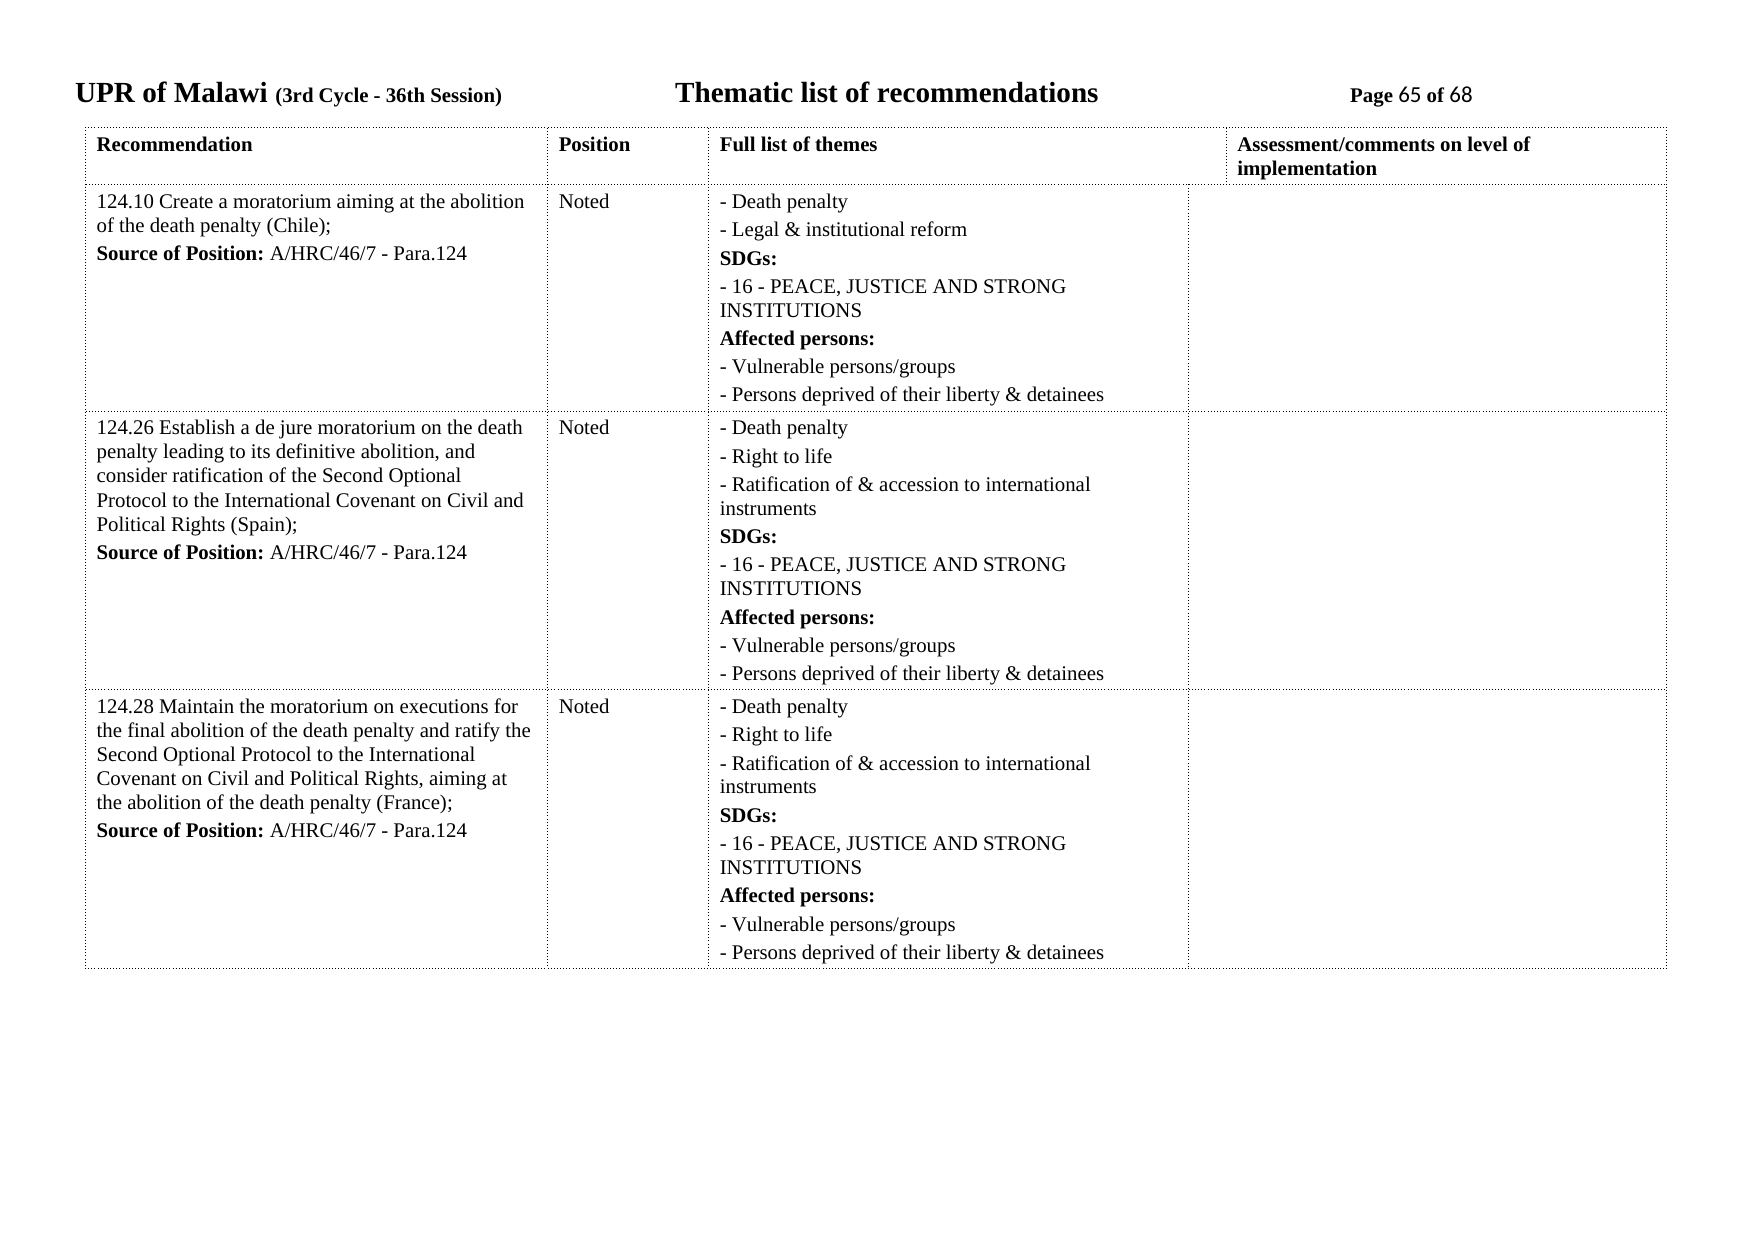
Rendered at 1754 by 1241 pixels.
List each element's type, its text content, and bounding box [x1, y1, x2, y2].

table_cell 124.10 Create a moratorium aiming at the abolition of the death penalty (Chile); Source of Position: A/HRC/46/7 - Para.124 [85, 184, 547, 411]
table_cell Noted [547, 689, 708, 968]
table_cell 124.26 Establish a de jure moratorium on the death penalty leading to its definitive abolition, and consider ratification of the Second Optional Protocol to the International Covenant on Civil and Political Rights (Spain); Source of Position: A/HRC/46/7 - Para.124 [85, 411, 547, 689]
table_cell [1188, 689, 1666, 968]
table_cell 124.28 Maintain the moratorium on executions for the final abolition of the death penalty and ratify the Second Optional Protocol to the International Covenant on Civil and Political Rights, aiming at the abolition of the death penalty (France); Source of Position: A/HRC/46/7 - Para.124 [85, 689, 547, 968]
table_header Position [547, 127, 708, 184]
table_cell [1188, 184, 1666, 411]
table_cell - Death penalty - Legal & institutional reform SDGs: - 16 - PEACE, JUSTICE AND STRONG INSTITUTIONS Affected persons: - Vulnerable persons/groups - Persons deprived of their liberty & detainees [708, 184, 1188, 411]
table_header Full list of themes [708, 127, 1226, 184]
table_cell Noted [547, 411, 708, 689]
table_header Assessment/comments on level of implementation [1226, 127, 1666, 184]
table_cell Noted [547, 184, 708, 411]
table_cell [1188, 411, 1666, 689]
table_cell - Death penalty - Right to life - Ratification of & accession to international instruments SDGs: - 16 - PEACE, JUSTICE AND STRONG INSTITUTIONS Affected persons: - Vulnerable persons/groups - Persons deprived of their liberty & detainees [708, 689, 1188, 968]
table_header Recommendation [85, 127, 547, 184]
table_cell - Death penalty - Right to life - Ratification of & accession to international instruments SDGs: - 16 - PEACE, JUSTICE AND STRONG INSTITUTIONS Affected persons: - Vulnerable persons/groups - Persons deprived of their liberty & detainees [708, 411, 1188, 689]
